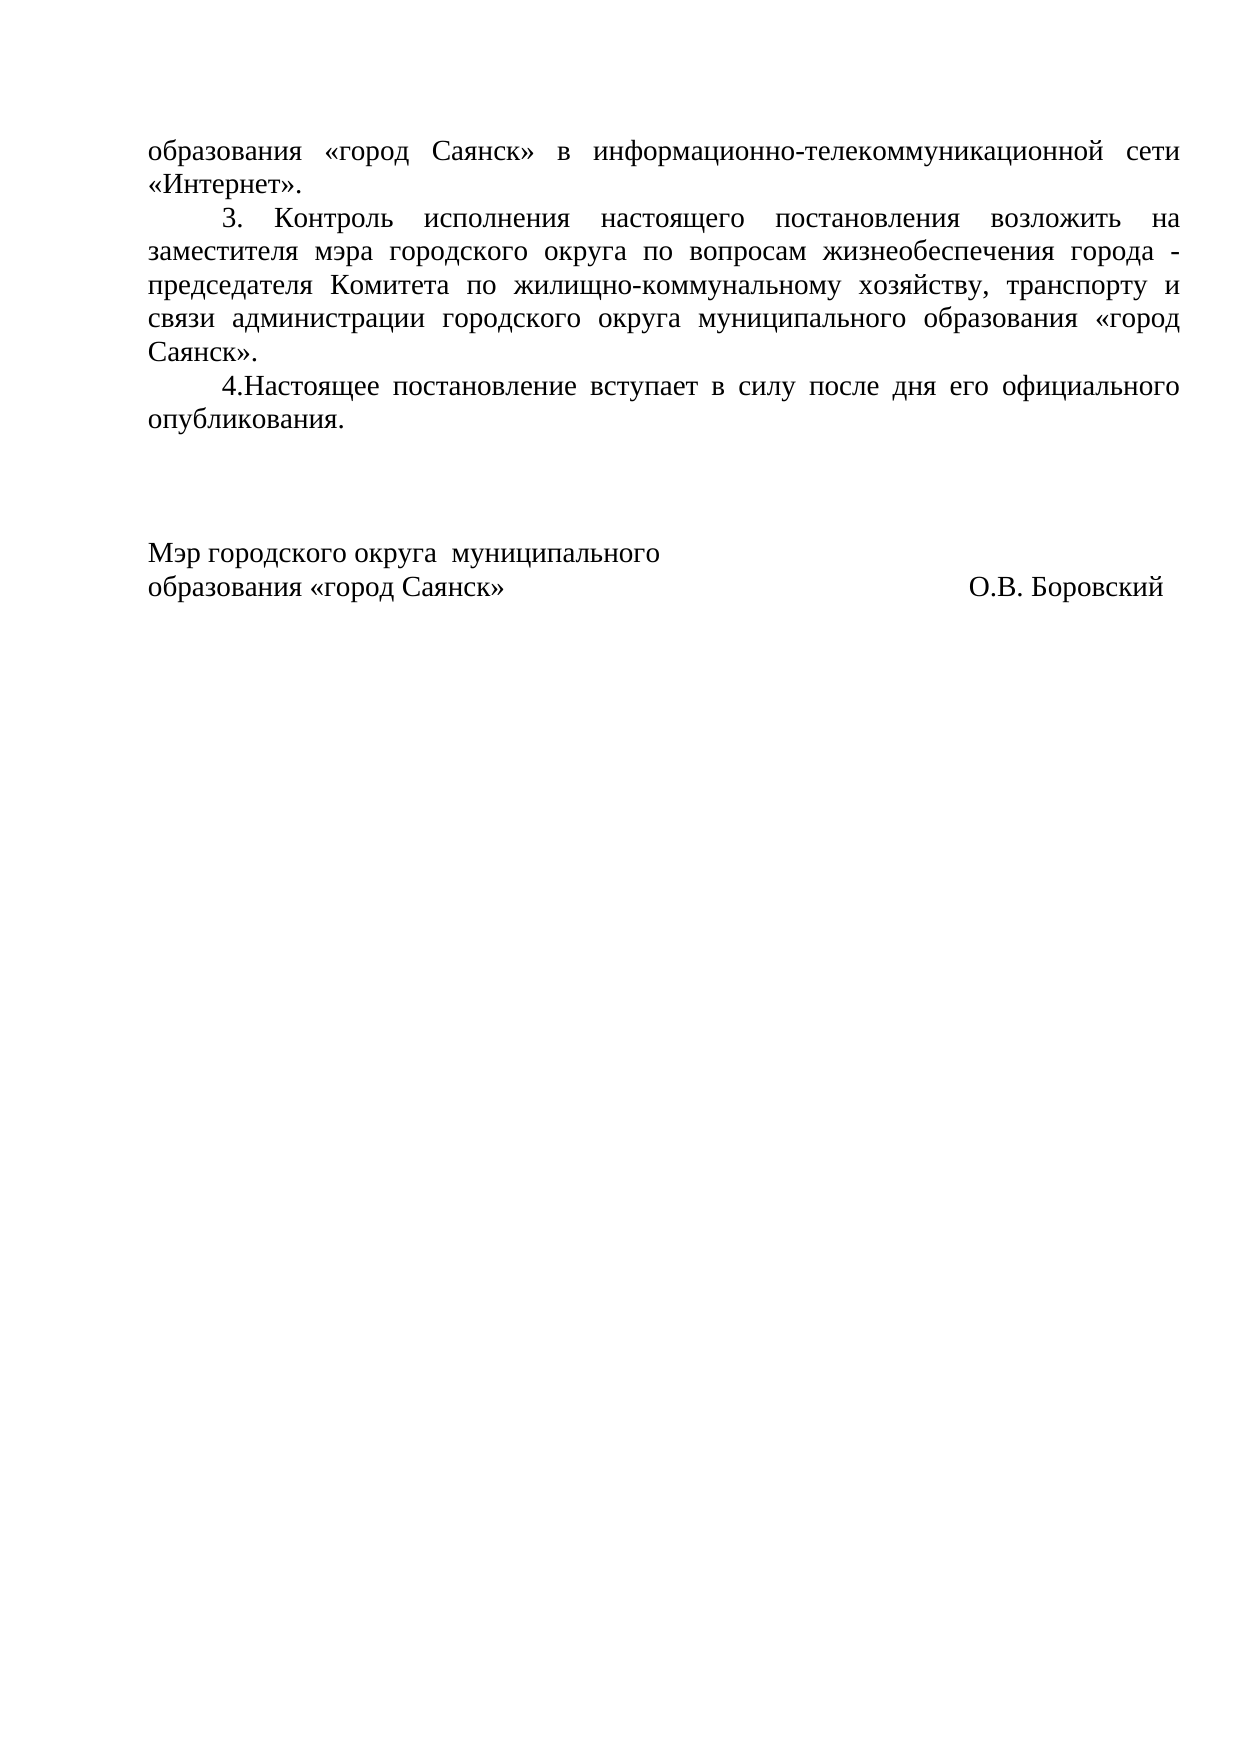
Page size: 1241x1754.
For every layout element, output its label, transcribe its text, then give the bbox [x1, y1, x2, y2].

text Мэр городского округа муниципального [148, 535, 1181, 569]
text 4.Настоящее постановление вступает в силу после дня его официального опубликования. [148, 368, 1181, 435]
text образования «город Саянск» О.В. Боровский [148, 569, 1181, 602]
text 3. Контроль исполнения настоящего постановления возложить на заместителя мэра городского округа по вопросам жизнеобеспечения города - председателя Комитета по жилищно-коммунальному хозяйству, транспорту и связи администрации городского округа муниципального образования «город Саянск». [148, 200, 1181, 368]
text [148, 133, 1181, 200]
